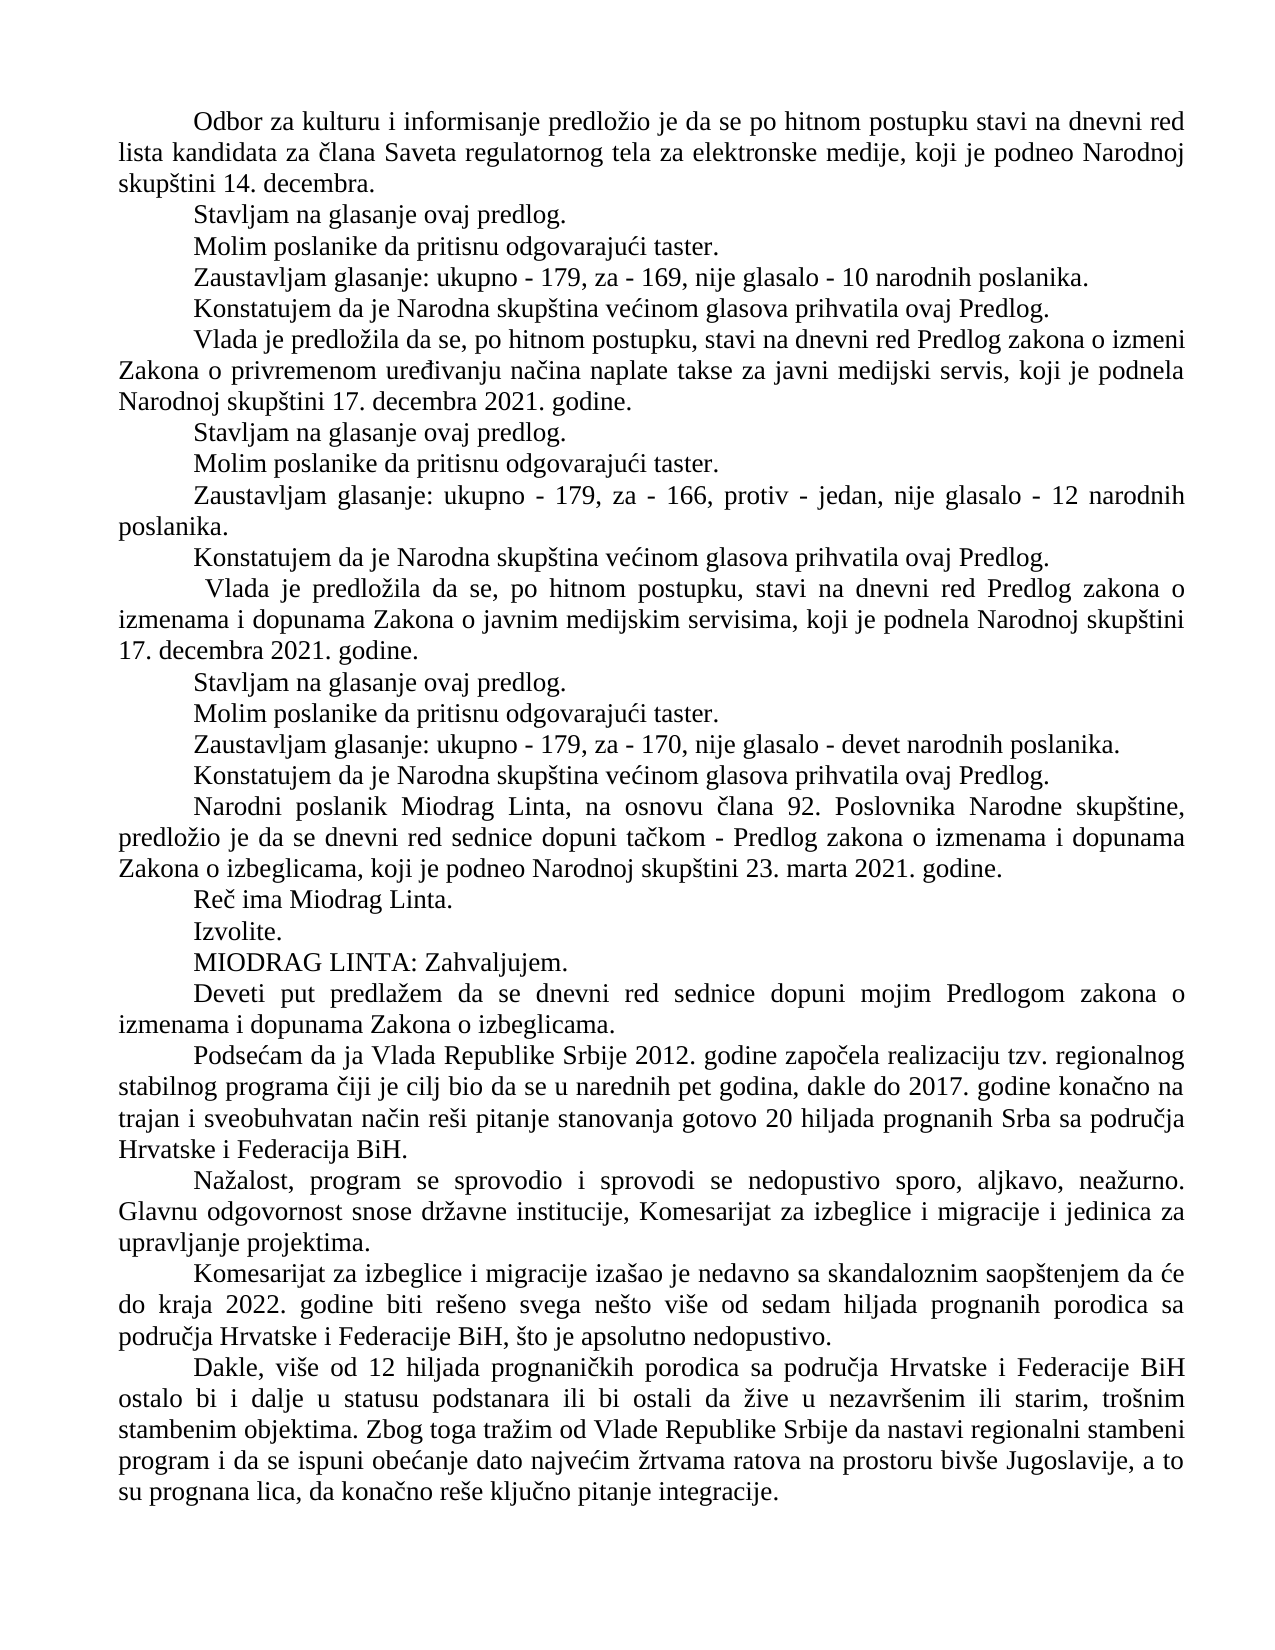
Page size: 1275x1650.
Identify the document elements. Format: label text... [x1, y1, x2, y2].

text Konstatujem da je Narodna skupština većinom glasova prihvatila ovaj Predlog. [118, 541, 1186, 572]
text Narodni poslanik Miodrag Linta, na osnovu člana 92. Poslovnika Narodne skupštine, predložio je da se dnevni red sednice dopuni tačkom - Predlog zakona o izmenama i dopunama Zakona o izbeglicama, koji je podneo Narodnoj skupštini 23. marta 2021. godine. [118, 790, 1186, 884]
text Reč ima Miodrag Linta. [118, 884, 1186, 915]
text Nažalost, program se sprovodio i sprovodi se nedopustivo sporo, aljkavo, neažurno. Glavnu odgovornost snose državne institucije, Komesarijat za izbeglice i migracije i jedinica za upravljanje projektima. [118, 1164, 1186, 1257]
text Vlada je predložila da se, po hitnom postupku, stavi na dnevni red Predlog zakona o izmenama i dopunama Zakona o javnim medijskim servisima, koji je podnela Narodnoj skupštini 17. decembra 2021. godine. [118, 572, 1186, 666]
text Zaustavljam glasanje: ukupno - 179, za - 170, nije glasalo - devet narodnih poslanika. [118, 728, 1186, 759]
text Podsećam da ja Vlada Republike Srbije 2012. godine započela realizaciju tzv. regionalnog stabilnog programa čiji je cilj bio da se u narednih pet godina, dakle do 2017. godine konačno na trajan i sveobuhvatan način reši pitanje stanovanja gotovo 20 hiljada prognanih Srba sa područja Hrvatske i Federacija BiH. [118, 1039, 1186, 1164]
text Stavljam na glasanje ovaj predlog. [118, 416, 1186, 448]
text Izvolite. [118, 915, 1186, 946]
text Molim poslanike da pritisnu odgovarajući taster. [118, 448, 1186, 479]
text Odbor za kulturu i informisanje predložio je da se po hitnom postupku stavi na dnevni red lista kandidata za člana Saveta regulatornog tela za elektronske medije, koji je podneo Narodnoj skupštini 14. decembra. [118, 105, 1186, 198]
text Stavljam na glasanje ovaj predlog. [118, 666, 1186, 697]
text Komesarijat za izbeglice i migracije izašao je nedavno sa skandaloznim saopštenjem da će do kraja 2022. godine biti rešeno svega nešto više od sedam hiljada prognanih porodica sa područja Hrvatske i Federacije BiH, što je apsolutno nedopustivo. [118, 1257, 1186, 1351]
text MIODRAG LINTA: Zahvaljujem. [118, 946, 1186, 977]
text Zaustavljam glasanje: ukupno - 179, za - 169, nije glasalo - 10 narodnih poslanika. [118, 261, 1186, 292]
text Molim poslanike da pritisnu odgovarajući taster. [118, 229, 1186, 261]
text Konstatujem da je Narodna skupština većinom glasova prihvatila ovaj Predlog. [118, 759, 1186, 790]
text Zaustavljam glasanje: ukupno - 179, za - 166, protiv - jedan, nije glasalo - 12 narodnih poslanika. [118, 479, 1186, 541]
text Vlada je predložila da se, po hitnom postupku, stavi na dnevni red Predlog zakona o izmeni Zakona o privremenom uređivanju načina naplate takse za javni medijski servis, koji je podnela Narodnoj skupštini 17. decembra 2021. godine. [118, 323, 1186, 416]
text Dakle, više od 12 hiljada prognaničkih porodica sa područja Hrvatske i Federacije BiH ostalo bi i dalje u statusu podstanara ili bi ostali da žive u nezavršenim ili starim, trošnim stambenim objektima. Zbog toga tražim od Vlade Republike Srbije da nastavi regionalni stambeni program i da se ispuni obećanje dato najvećim žrtvama ratova na prostoru bivše Jugoslavije, a to su prognana lica, da konačno reše ključno pitanje integracije. [118, 1351, 1186, 1507]
text Stavljam na glasanje ovaj predlog. [118, 198, 1186, 229]
text Molim poslanike da pritisnu odgovarajući taster. [118, 697, 1186, 728]
text Deveti put predlažem da se dnevni red sednice dopuni mojim Predlogom zakona o izmenama i dopunama Zakona o izbeglicama. [118, 977, 1186, 1039]
text Konstatujem da je Narodna skupština većinom glasova prihvatila ovaj Predlog. [118, 292, 1186, 323]
